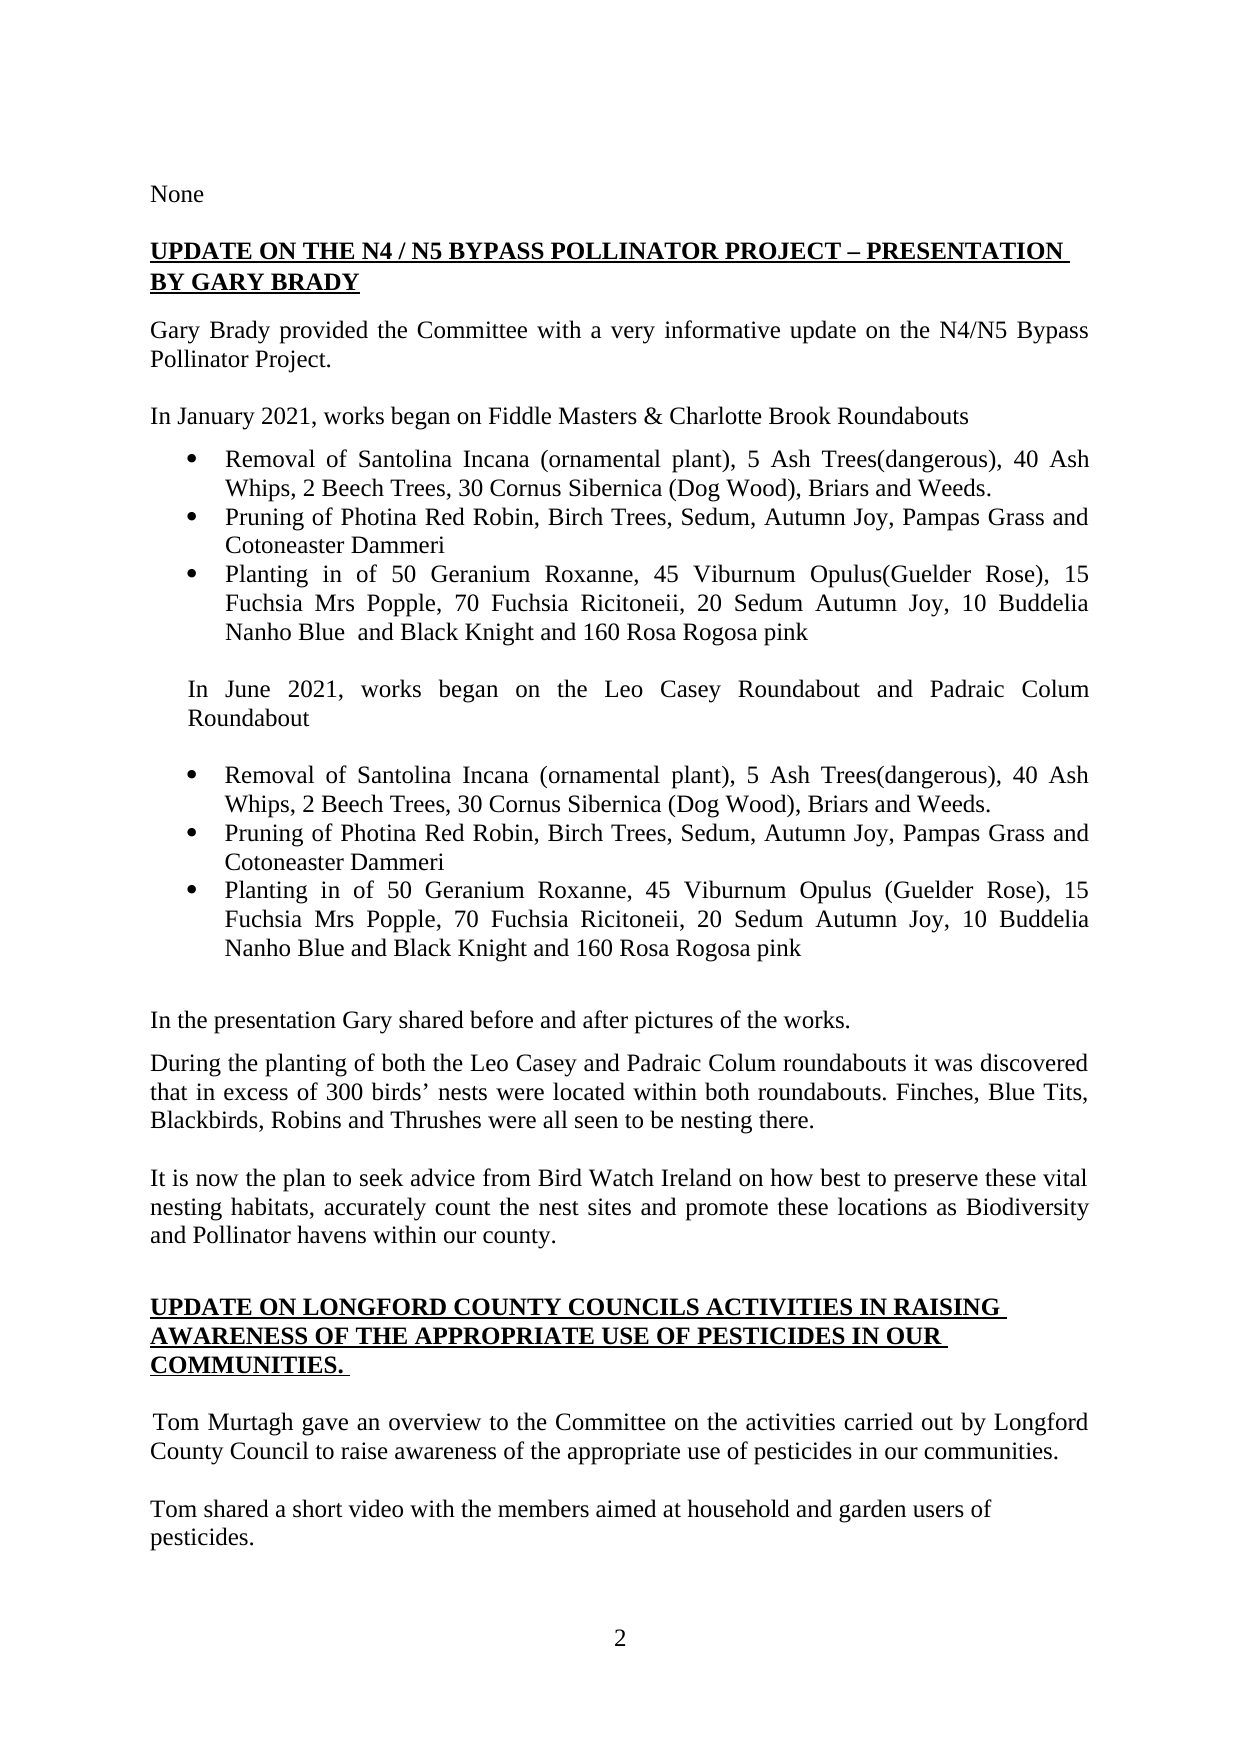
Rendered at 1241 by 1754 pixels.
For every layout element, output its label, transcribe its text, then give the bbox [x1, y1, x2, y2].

text Tom shared a short video with the members aimed at household and garden users of pesticides. [150, 1494, 1090, 1551]
text In the presentation Gary shared before and after pictures of the works. [150, 1005, 1090, 1034]
text Gary Brady provided the Committee with a very informative update on the N4/N5 Bypass Pollinator Project. [150, 315, 1090, 372]
list Pruning of Photina Red Robin, Birch Trees, Sedum, Autumn Joy, Pampas Grass and Cotoneaster Dammeri [187, 502, 1090, 559]
list Planting in of 50 Geranium Roxanne, 45 Viburnum Opulus (Guelder Rose), 15 Fuchsia Mrs Popple, 70 Fuchsia Ricitoneii, 20 Sedum Autumn Joy, 10 Buddelia Nanho Blue and Black Knight and 160 Rosa Rogosa pink [187, 876, 1090, 962]
text In January 2021, works began on Fiddle Masters & Charlotte Brook Roundabouts [150, 401, 1090, 430]
list Removal of Santolina Incana (ornamental plant), 5 Ash Trees(dangerous), 40 Ash Whips, 2 Beech Trees, 30 Cornus Sibernica (Dog Wood), Briars and Weeds. [187, 444, 1090, 502]
text None [150, 179, 1090, 207]
text It is now the plan to seek advice from Bird Watch Ireland on how best to preserve these vital nesting habitats, accurately count the nest sites and promote these locations as Biodiversity and Pollinator havens within our county. [150, 1163, 1090, 1249]
text In June 2021, works began on the Leo Casey Roundabout and Padraic Colum Roundabout [187, 674, 1090, 732]
text COMMUNITIES. [150, 1350, 1090, 1379]
list Pruning of Photina Red Robin, Birch Trees, Sedum, Autumn Joy, Pampas Grass and Cotoneaster Dammeri [187, 818, 1090, 876]
text AWARENESS OF THE APPROPRIATE USE OF PESTICIDES IN OUR [150, 1321, 1090, 1350]
text UPDATE ON LONGFORD COUNTY COUNCILS ACTIVITIES IN RAISING [150, 1292, 1090, 1321]
text Tom Murtagh gave an overview to the Committee on the activities carried out by Longford County Council to raise awareness of the appropriate use of pesticides in our communities. [150, 1407, 1090, 1465]
text During the planting of both the Leo Casey and Padraic Colum roundabouts it was discovered that in excess of 300 birds’ nests were located within both roundabouts. Finches, Blue Tits, Blackbirds, Robins and Thrushes were all seen to be nesting there. ​ [150, 1048, 1090, 1134]
text UPDATE ON THE N4 / N5 BYPASS POLLINATOR PROJECT – PRESENTATION BY GARY BRADY [150, 236, 1090, 296]
list Removal of Santolina Incana (ornamental plant), 5 Ash Trees(dangerous), 40 Ash Whips, 2 Beech Trees, 30 Cornus Sibernica (Dog Wood), Briars and Weeds. [187, 761, 1090, 818]
list Planting in of 50 Geranium Roxanne, 45 Viburnum Opulus(Guelder Rose), 15 Fuchsia Mrs Popple, 70 Fuchsia Ricitoneii, 20 Sedum Autumn Joy, 10 Buddelia Nanho Blue and Black Knight and 160 Rosa Rogosa pink [187, 559, 1090, 646]
